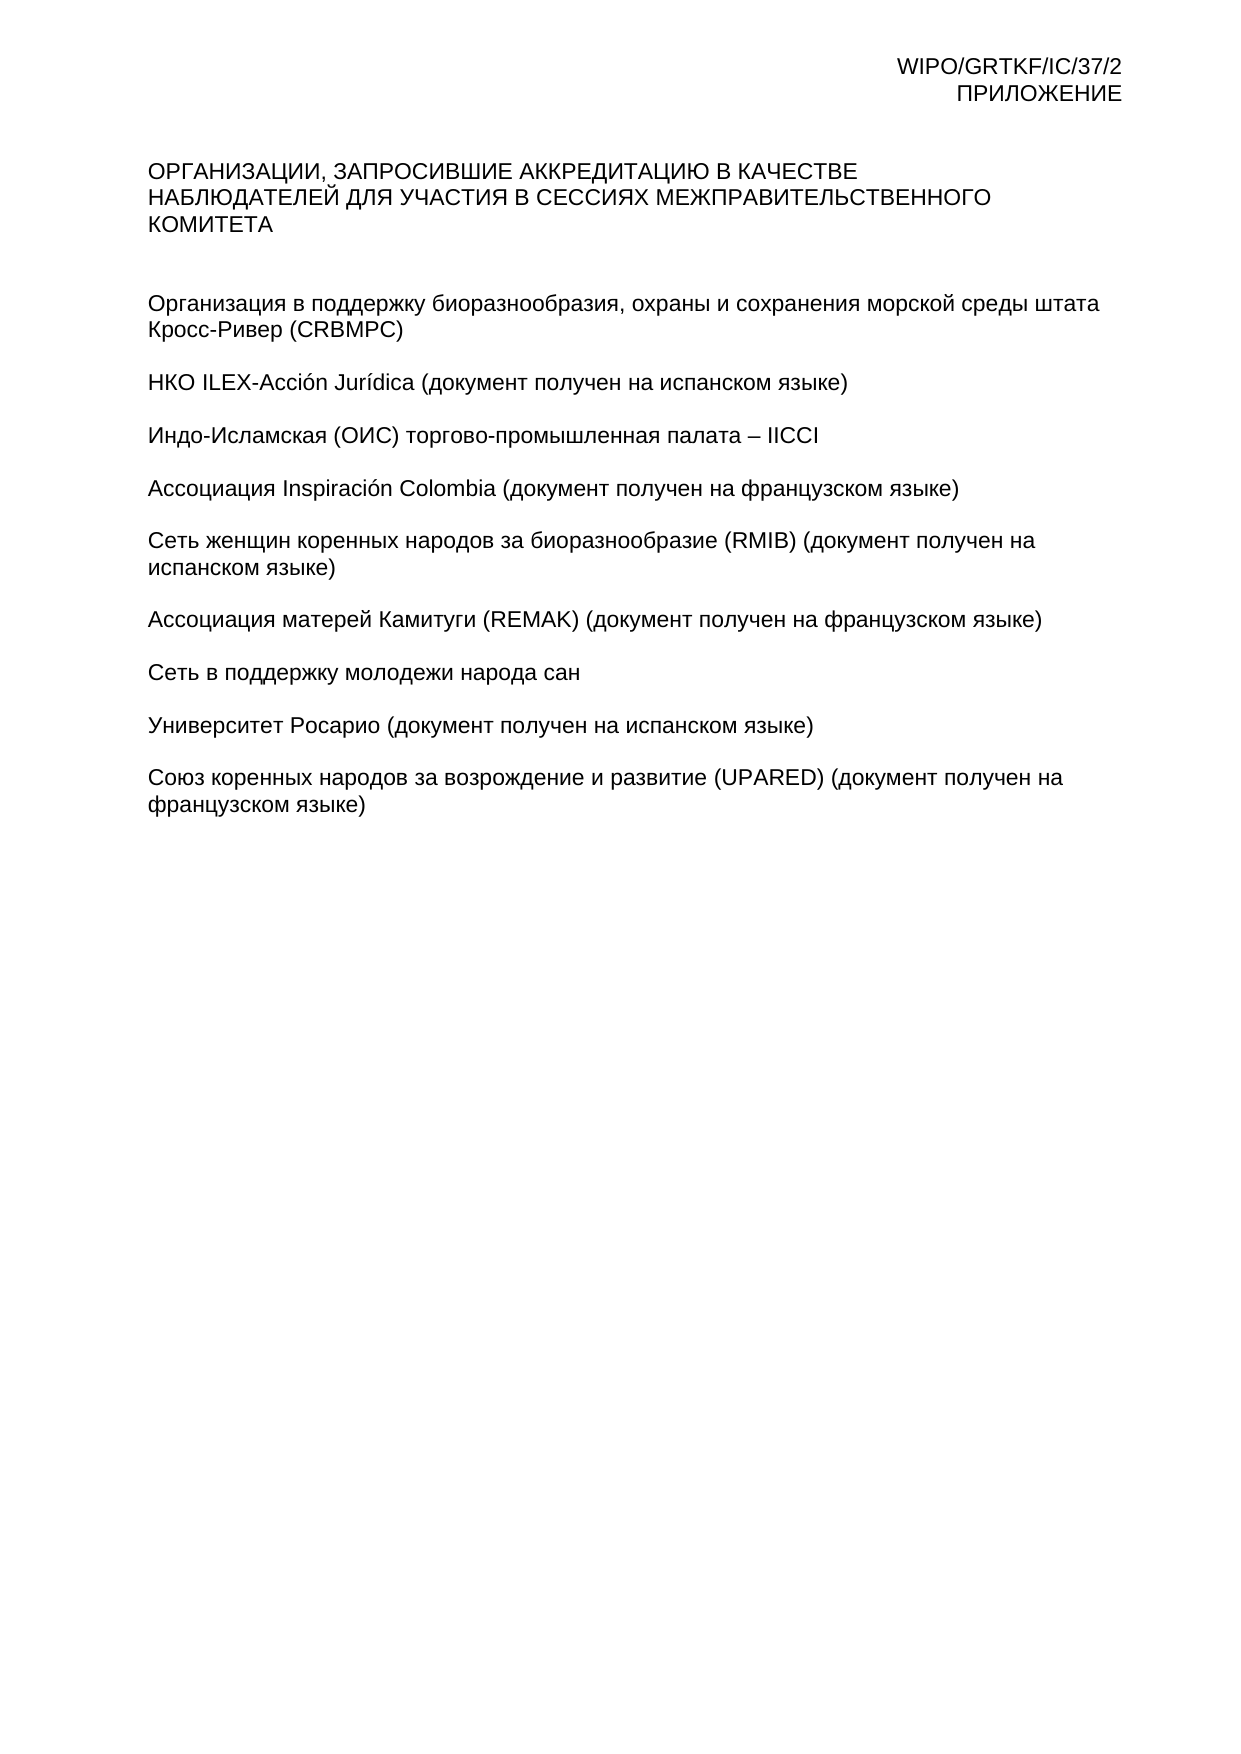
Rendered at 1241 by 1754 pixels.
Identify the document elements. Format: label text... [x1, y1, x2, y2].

text НКО ILEX-Acción Jurídica (документ получен на испанском языке) [148, 369, 1122, 395]
text Университет Росарио (документ получен на испанском языке) [148, 712, 1122, 738]
text Организация в поддержку биоразнообразия, охраны и сохранения морской среды штата Кросс-Ривер (CRBMPC) [148, 290, 1122, 343]
text ОРГАНИЗАЦИИ, ЗАПРОСИВШИЕ АККРЕДИТАЦИЮ В КАЧЕСТВЕ НАБЛЮДАТЕЛЕЙ ДЛЯ УЧАСТИЯ В СЕССИЯХ МЕЖПРАВИТЕЛЬСТВЕННОГО КОМИТЕТА [148, 158, 1042, 237]
text Сеть в поддержку молодежи народа сан [148, 659, 1122, 685]
text Союз коренных народов за возрождение и развитие (UPARED) (документ получен на французском языке) [148, 764, 1122, 817]
text Индо-Исламская (ОИС) торгово-промышленная палата – IICCI [148, 422, 1122, 448]
text Ассоциация матерей Камитуги (REMAK) (документ получен на французском языке) [148, 606, 1122, 633]
text Сеть женщин коренных народов за биоразнообразие (RMIB) (документ получен на испанском языке) [148, 527, 1122, 580]
text Ассоциация Inspiración Colombia (документ получен на французском языке) [148, 474, 1122, 501]
